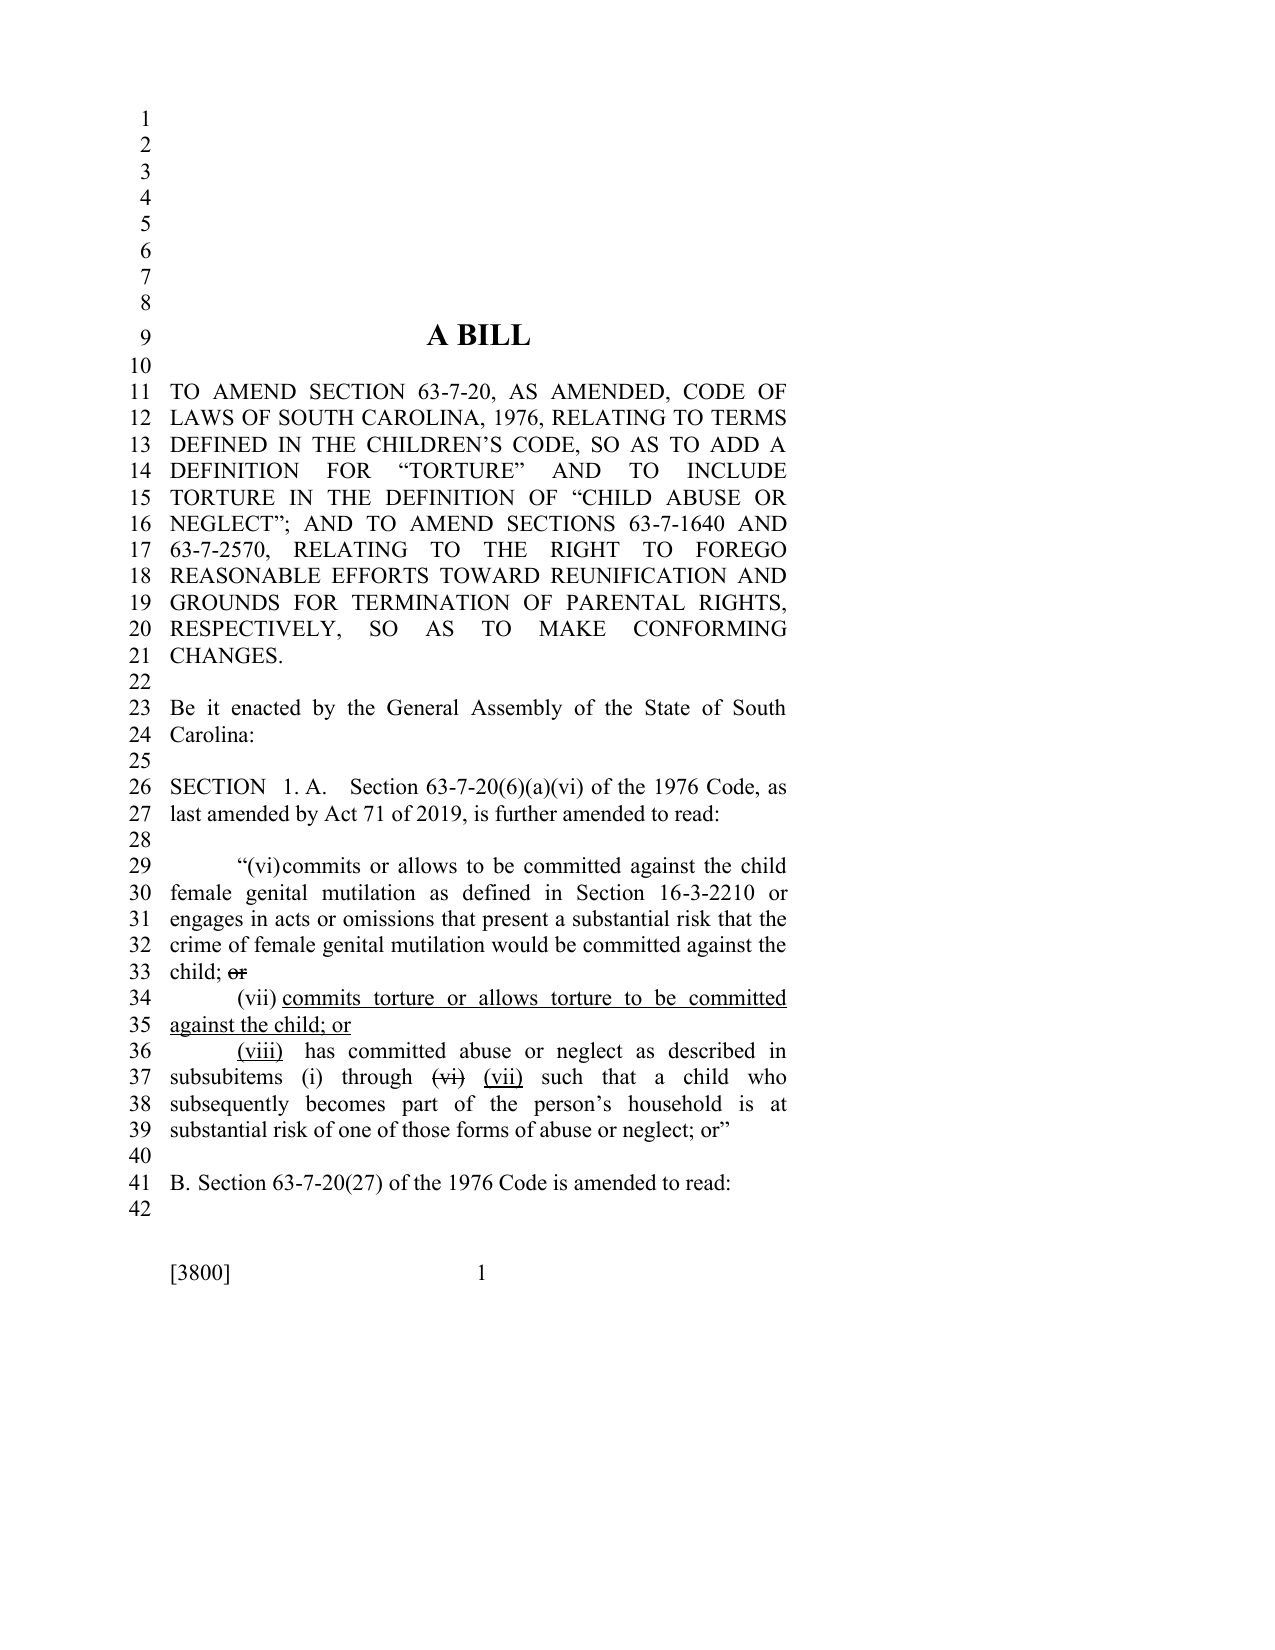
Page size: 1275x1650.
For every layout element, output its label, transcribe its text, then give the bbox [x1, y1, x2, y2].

text Be it enacted by the General Assembly of the State of South Carolina: [169, 694, 787, 747]
text “(vi) commits or allows to be committed against the child female genital mutilation as defined in Section 16-3-2210 or engages in acts or omissions that present a substantial risk that the crime of female genital mutilation would be committed against the child; or [169, 852, 787, 984]
text (vii) commits torture or allows torture to be committed against the child; or [169, 984, 787, 1037]
text SECTION 1. A. Section 63-7-20(6)(a)(vi) of the 1976 Code, as last amended by Act 71 of 2019, is further amended to read: [169, 773, 787, 826]
text TO AMEND SECTION 63-7-20, AS AMENDED, CODE OF LAWS OF SOUTH CAROLINA, 1976, RELATING TO TERMS DEFINED IN THE CHILDREN’S CODE, SO AS TO ADD A DEFINITION FOR “TORTURE” AND TO INCLUDE TORTURE IN THE DEFINITION OF “CHILD ABUSE OR NEGLECT”; AND TO AMEND SECTIONS 63-7-1640 AND 63-7-2570, RELATING TO THE RIGHT TO FOREGO REASONABLE EFFORTS TOWARD REUNIFICATION AND GROUNDS FOR TERMINATION OF PARENTAL RIGHTS, RESPECTIVELY, SO AS TO MAKE CONFORMING CHANGES. [169, 378, 787, 668]
text (viii) has committed abuse or neglect as described in subsubitems (i) through (vi) (vii) such that a child who subsequently becomes part of the person’s household is at substantial risk of one of those forms of abuse or neglect; or” [169, 1037, 787, 1142]
text A BILL [169, 316, 787, 352]
text B. Section 63-7-20(27) of the 1976 Code is amended to read: [169, 1169, 787, 1195]
